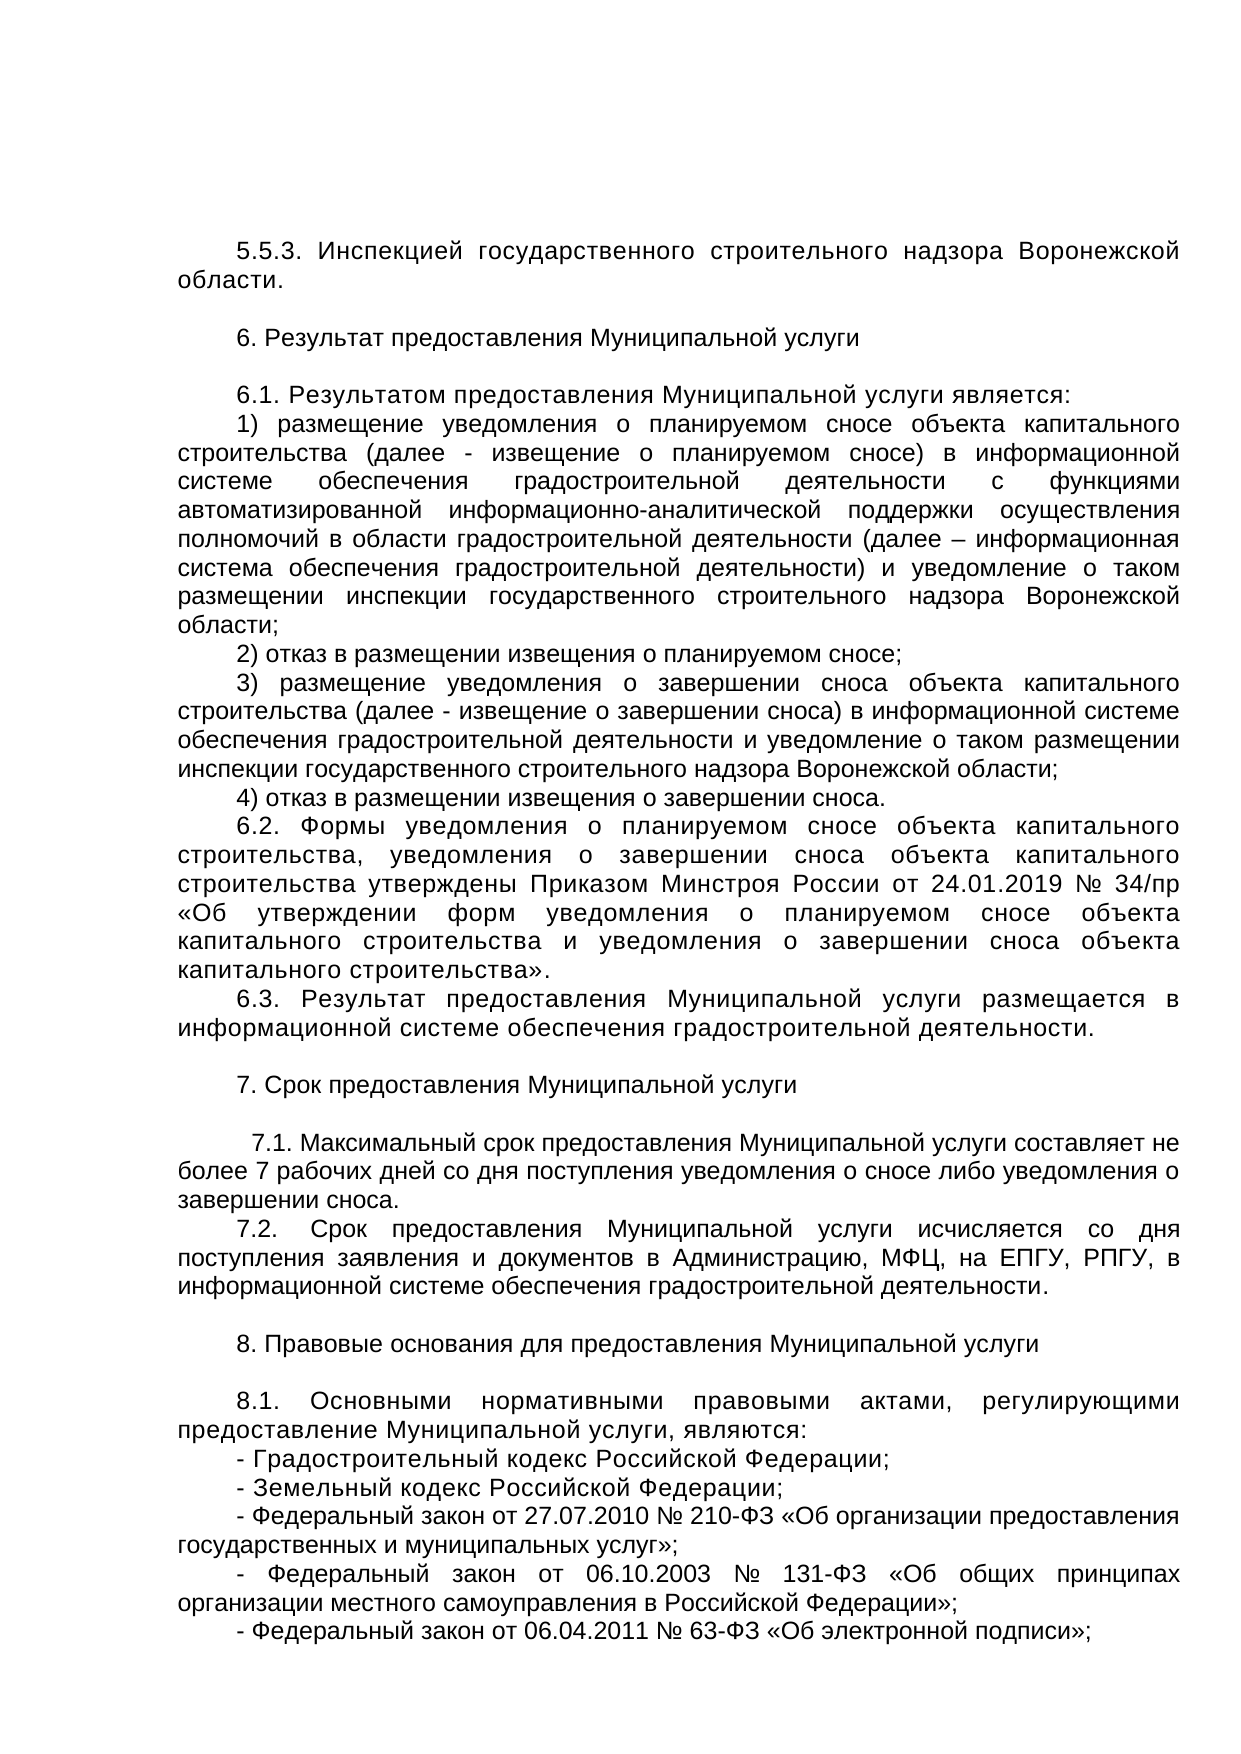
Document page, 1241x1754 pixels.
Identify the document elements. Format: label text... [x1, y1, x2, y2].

text - Градостроительный кодекс Российской Федерации; [177, 1444, 1181, 1472]
text 7. Срок предоставления Муниципальной услуги [177, 1070, 1181, 1099]
text 4) отказ в размещении извещения о завершении сноса. [177, 782, 1181, 811]
text - Земельный кодекс Российской Федерации; [177, 1472, 1181, 1501]
text 1) размещение уведомления о планируемом сносе объекта капитального строительства (далее - извещение о планируемом сносе) в информационной системе обеспечения градостроительной деятельности с функциями автоматизированной информационно-аналитической поддержки осуществления полномочий в области градостроительной деятельности (далее – информационная система обеспечения градостроительной деятельности) и уведомление о таком размещении инспекции государственного строительного надзора Воронежской области; [177, 409, 1181, 639]
text - Федеральный закон от 06.10.2003 № 131-ФЗ «Об общих принципах организации местного самоуправления в Российской Федерации»; [177, 1559, 1181, 1616]
text 2) отказ в размещении извещения о планируемом сносе; [177, 639, 1181, 667]
text 7.1. Максимальный срок предоставления Муниципальной услуги составляет не более 7 рабочих дней со дня поступления уведомления о сносе либо уведомления о завершении сноса. [177, 1127, 1181, 1214]
list Срок предоставления Муниципальной услуги исчисляется со дня поступления заявления и документов в Администрацию, МФЦ, на ЕПГУ, РПГУ, в информационной системе обеспечения градостроительной деятельности. [177, 1214, 1181, 1300]
text - Федеральный закон от 27.07.2010 № 210-ФЗ «Об организации предоставления государственных и муниципальных услуг»; [177, 1501, 1181, 1559]
text 6.2. Формы уведомления о планируемом сносе объекта капитального строительства, уведомления о завершении сноса объекта капитального строительства утверждены Приказом Минстроя России от 24.01.2019 № 34/пр «Об утверждении форм уведомления о планируемом сносе объекта капитального строительства и уведомления о завершении сноса объекта капитального строительства». [177, 811, 1181, 984]
text 6. Результат предоставления Муниципальной услуги [177, 322, 1181, 351]
text - Федеральный закон от 06.04.2011 № 63-ФЗ «Об электронной подписи»; [177, 1616, 1181, 1645]
text 5.5.3. Инспекцией государственного строительного надзора Воронежской области. [177, 236, 1181, 294]
text 6.3. Результат предоставления Муниципальной услуги размещается в информационной системе обеспечения градостроительной деятельности. [177, 984, 1181, 1041]
text 6.1. Результатом предоставления Муниципальной услуги является: [177, 380, 1181, 409]
text 8. Правовые основания для предоставления Муниципальной услуги [177, 1329, 1181, 1357]
text 3) размещение уведомления о завершении сноса объекта капитального строительства (далее - извещение о завершении сноса) в информационной системе обеспечения градостроительной деятельности и уведомление о таком размещении инспекции государственного строительного надзора Воронежской области; [177, 667, 1181, 782]
text 8.1. Основными нормативными правовыми актами, регулирующими предоставление Муниципальной услуги, являются: [177, 1386, 1181, 1444]
